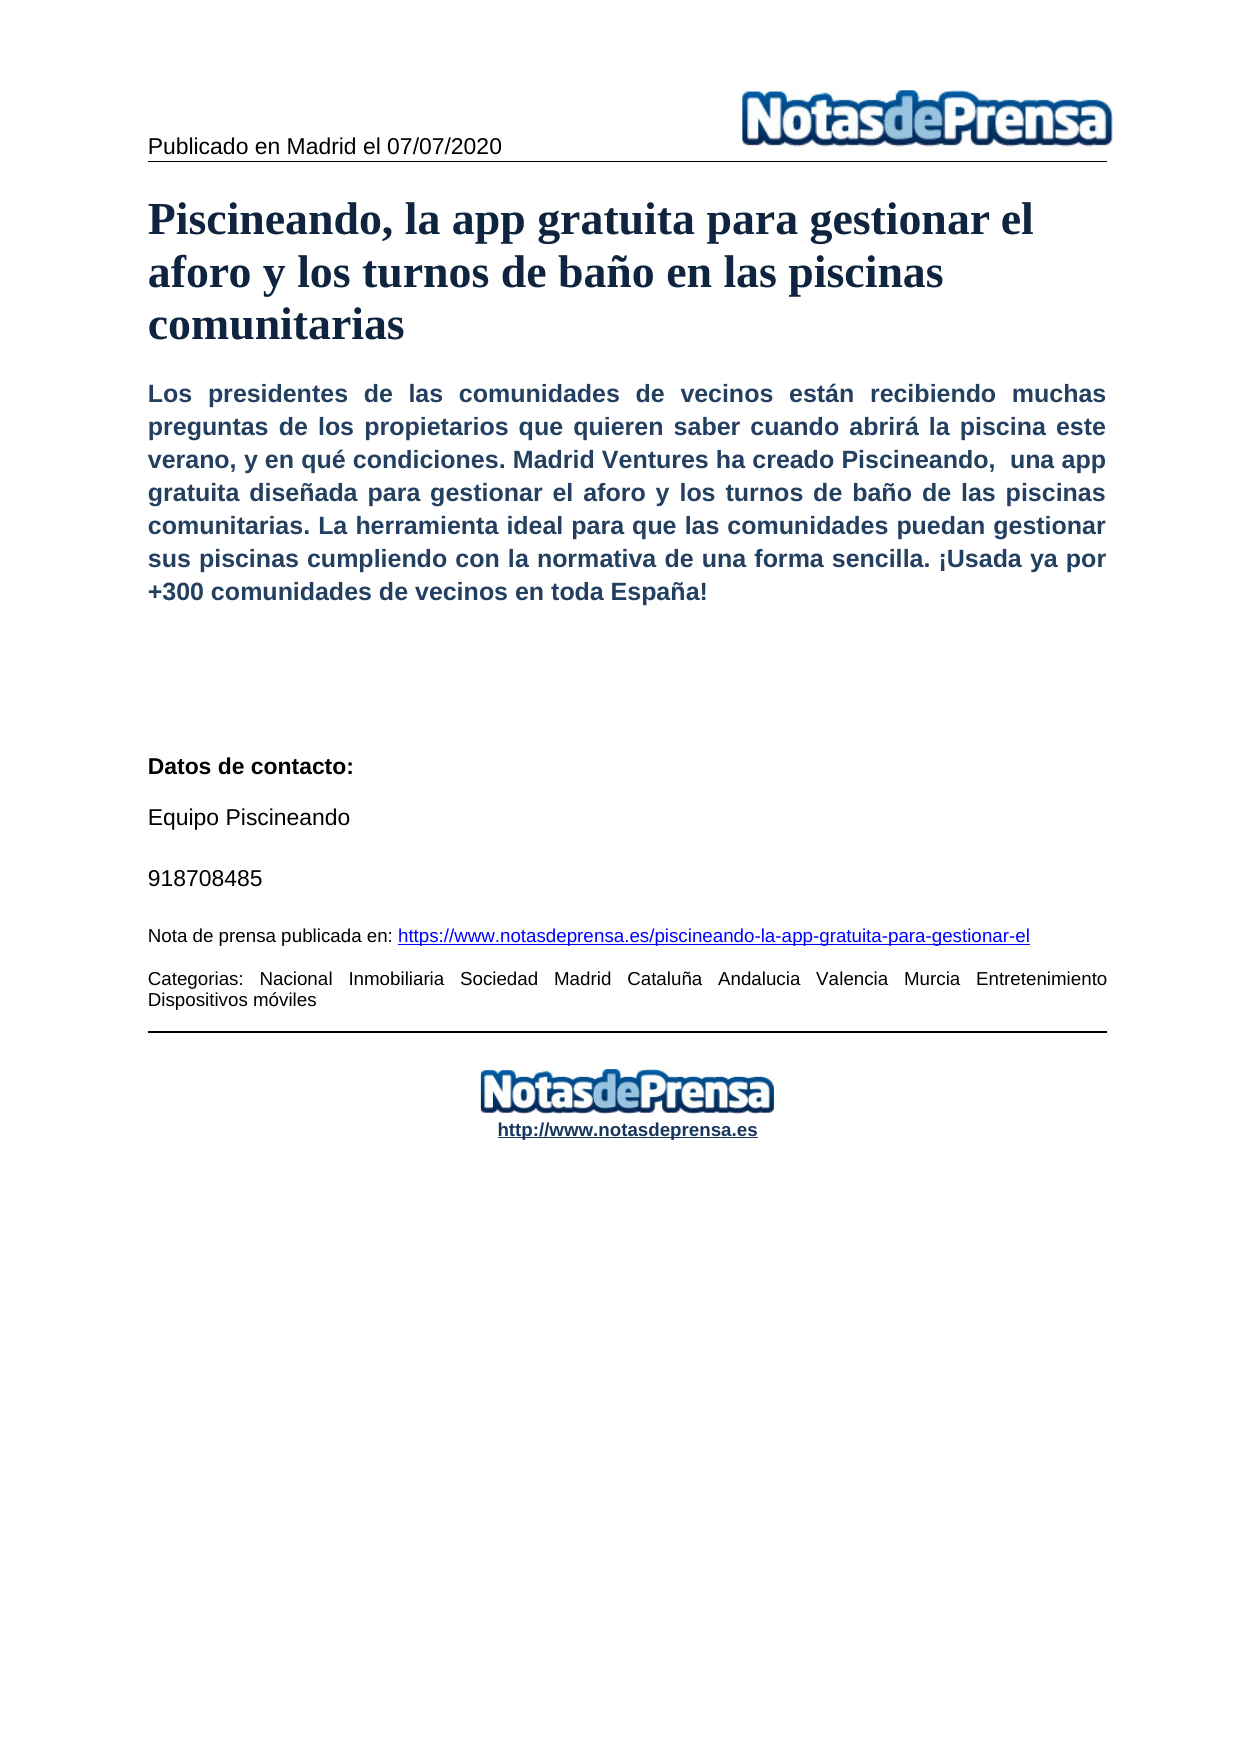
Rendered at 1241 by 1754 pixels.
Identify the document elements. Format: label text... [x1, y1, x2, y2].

subtitle Piscineando, la app gratuita para gestionar el aforo y los turnos de baño en las piscinas comunitarias [148, 192, 1107, 350]
text Publicado en Madrid el 07/07/2020 [148, 133, 1107, 161]
text Datos de contacto: [148, 753, 1107, 779]
text Equipo Piscineando [148, 804, 1063, 831]
picture [480, 1069, 775, 1115]
text http://www.notasdeprensa.es [148, 1118, 1107, 1140]
text Nota de prensa publicada en: https://www.notasdeprensa.es/piscineando-la-app-gratuita-para-gestionar-el [148, 925, 1107, 947]
text 918708485 [148, 865, 1063, 891]
text Categorias: Nacional Inmobiliaria Sociedad Madrid Cataluña Andalucia Valencia Murcia Entretenimiento Dispositivos móviles [148, 967, 1107, 1011]
subtitle Los presidentes de las comunidades de vecinos están recibiendo muchas preguntas de los propietarios que quieren saber cuando abrirá la piscina este verano, y en qué condiciones. Madrid Ventures ha creado Piscineando, una app gratuita diseñada para gestionar el aforo y los turnos de baño de las piscinas comunitarias. La herramienta ideal para que las comunidades puedan gestionar sus piscinas cumpliendo con la normativa de una forma sencilla. ¡Usada ya por +300 comunidades de vecinos en toda España! [148, 379, 1107, 606]
picture [742, 90, 1113, 148]
